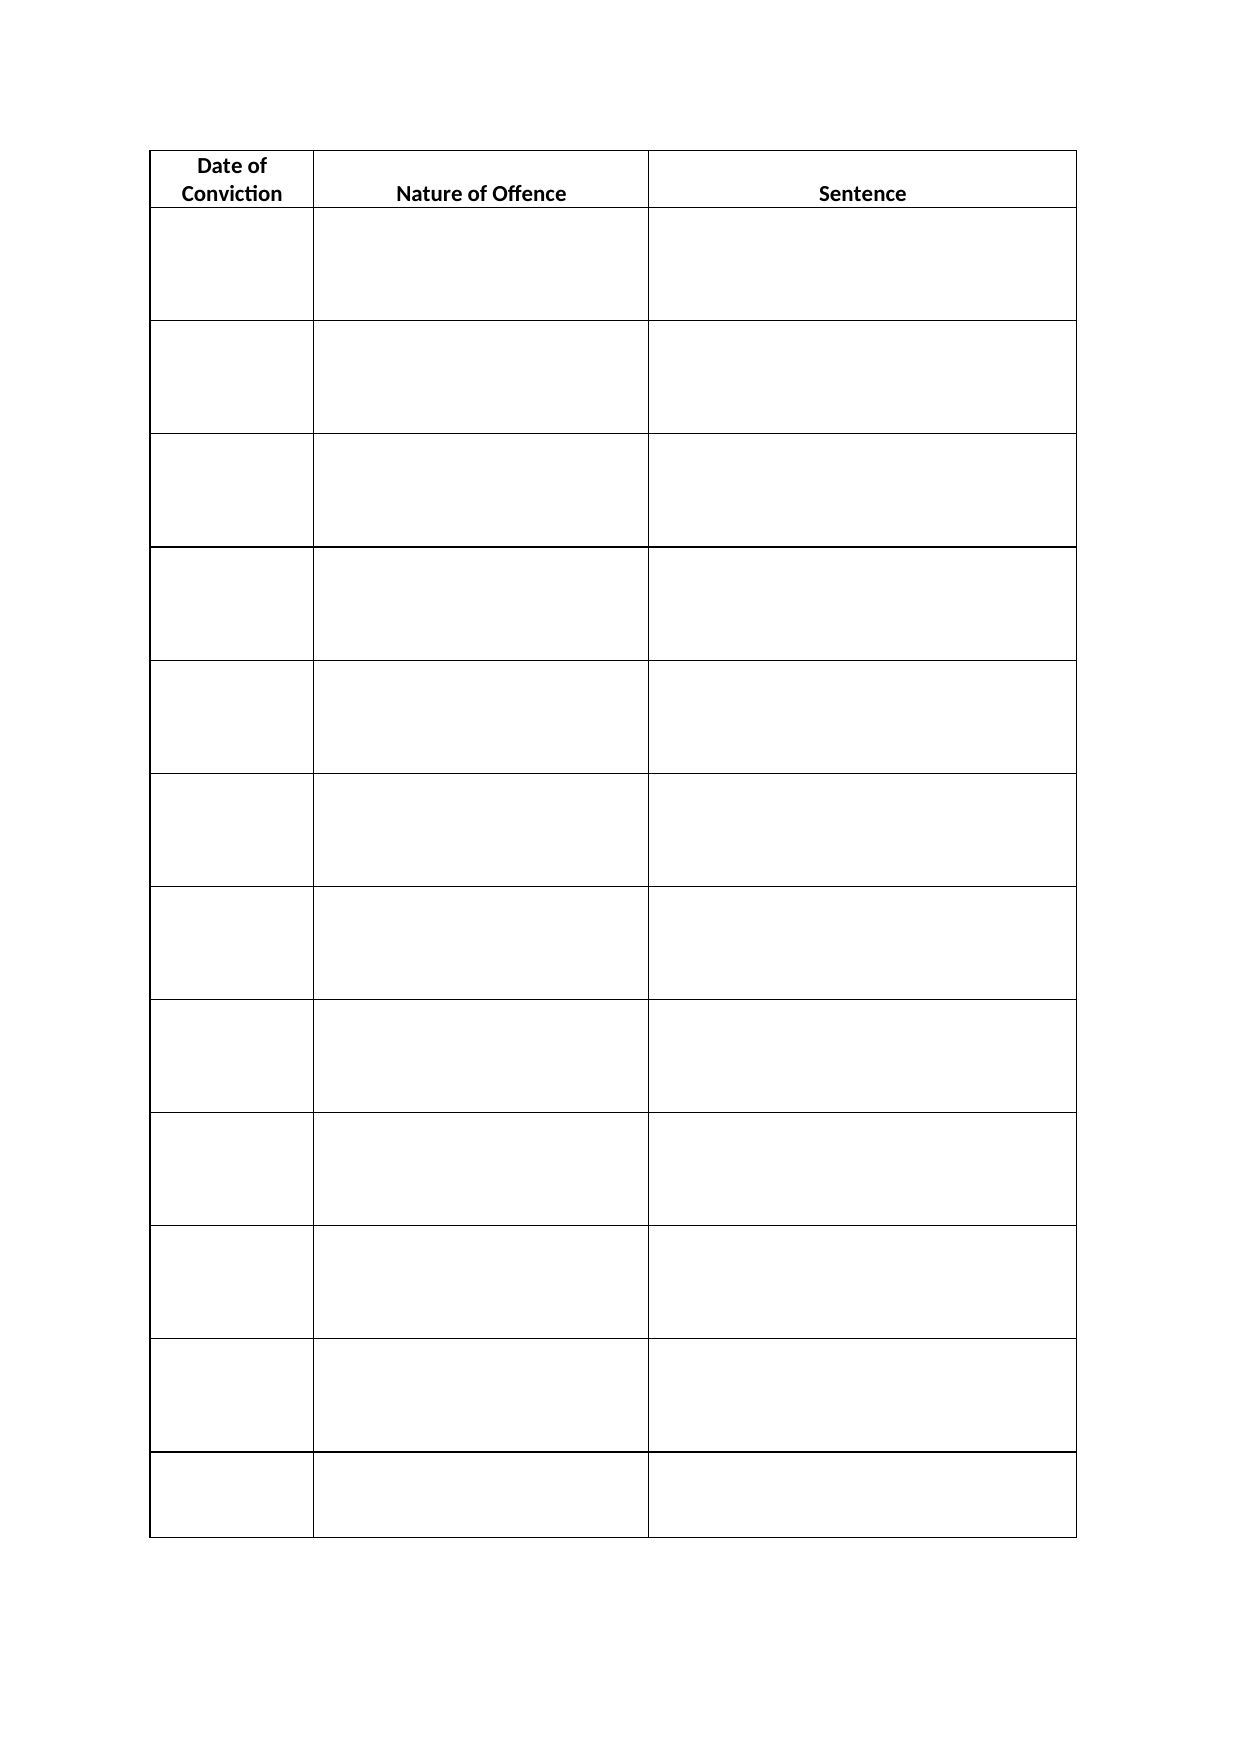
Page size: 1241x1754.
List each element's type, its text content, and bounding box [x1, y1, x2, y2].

table_cell [314, 1226, 648, 1338]
table_cell [649, 321, 1076, 433]
table_header Date of Conviction [151, 151, 313, 207]
table_cell [151, 548, 313, 659]
table_cell [151, 321, 313, 433]
table_cell [649, 1000, 1076, 1112]
table_header Sentence [649, 151, 1076, 207]
table_cell [649, 548, 1076, 659]
table_cell [314, 208, 648, 320]
table_cell [151, 1339, 313, 1451]
table_cell [151, 661, 313, 773]
table_cell [151, 1453, 313, 1537]
table_cell [649, 661, 1076, 773]
table_header Nature of Offence [314, 151, 648, 207]
table_cell [314, 661, 648, 773]
table_cell [151, 208, 313, 320]
table_cell [649, 1113, 1076, 1225]
table_cell [314, 548, 648, 659]
table_cell [151, 1113, 313, 1225]
table_cell [151, 434, 313, 546]
table_cell [314, 1453, 648, 1537]
table_cell [649, 434, 1076, 546]
table_cell [151, 1226, 313, 1338]
table_cell [649, 208, 1076, 320]
table_cell [649, 774, 1076, 886]
table_cell [314, 887, 648, 999]
table_cell [314, 1000, 648, 1112]
table_cell [314, 1339, 648, 1451]
table_cell [314, 434, 648, 546]
table_cell [314, 1113, 648, 1225]
table_cell [649, 1453, 1076, 1537]
table_cell [314, 321, 648, 433]
table_cell [649, 887, 1076, 999]
table_cell [151, 887, 313, 999]
table_cell [314, 774, 648, 886]
table_cell [649, 1226, 1076, 1338]
table_cell [151, 1000, 313, 1112]
table_cell [649, 1339, 1076, 1451]
table_cell [151, 774, 313, 886]
